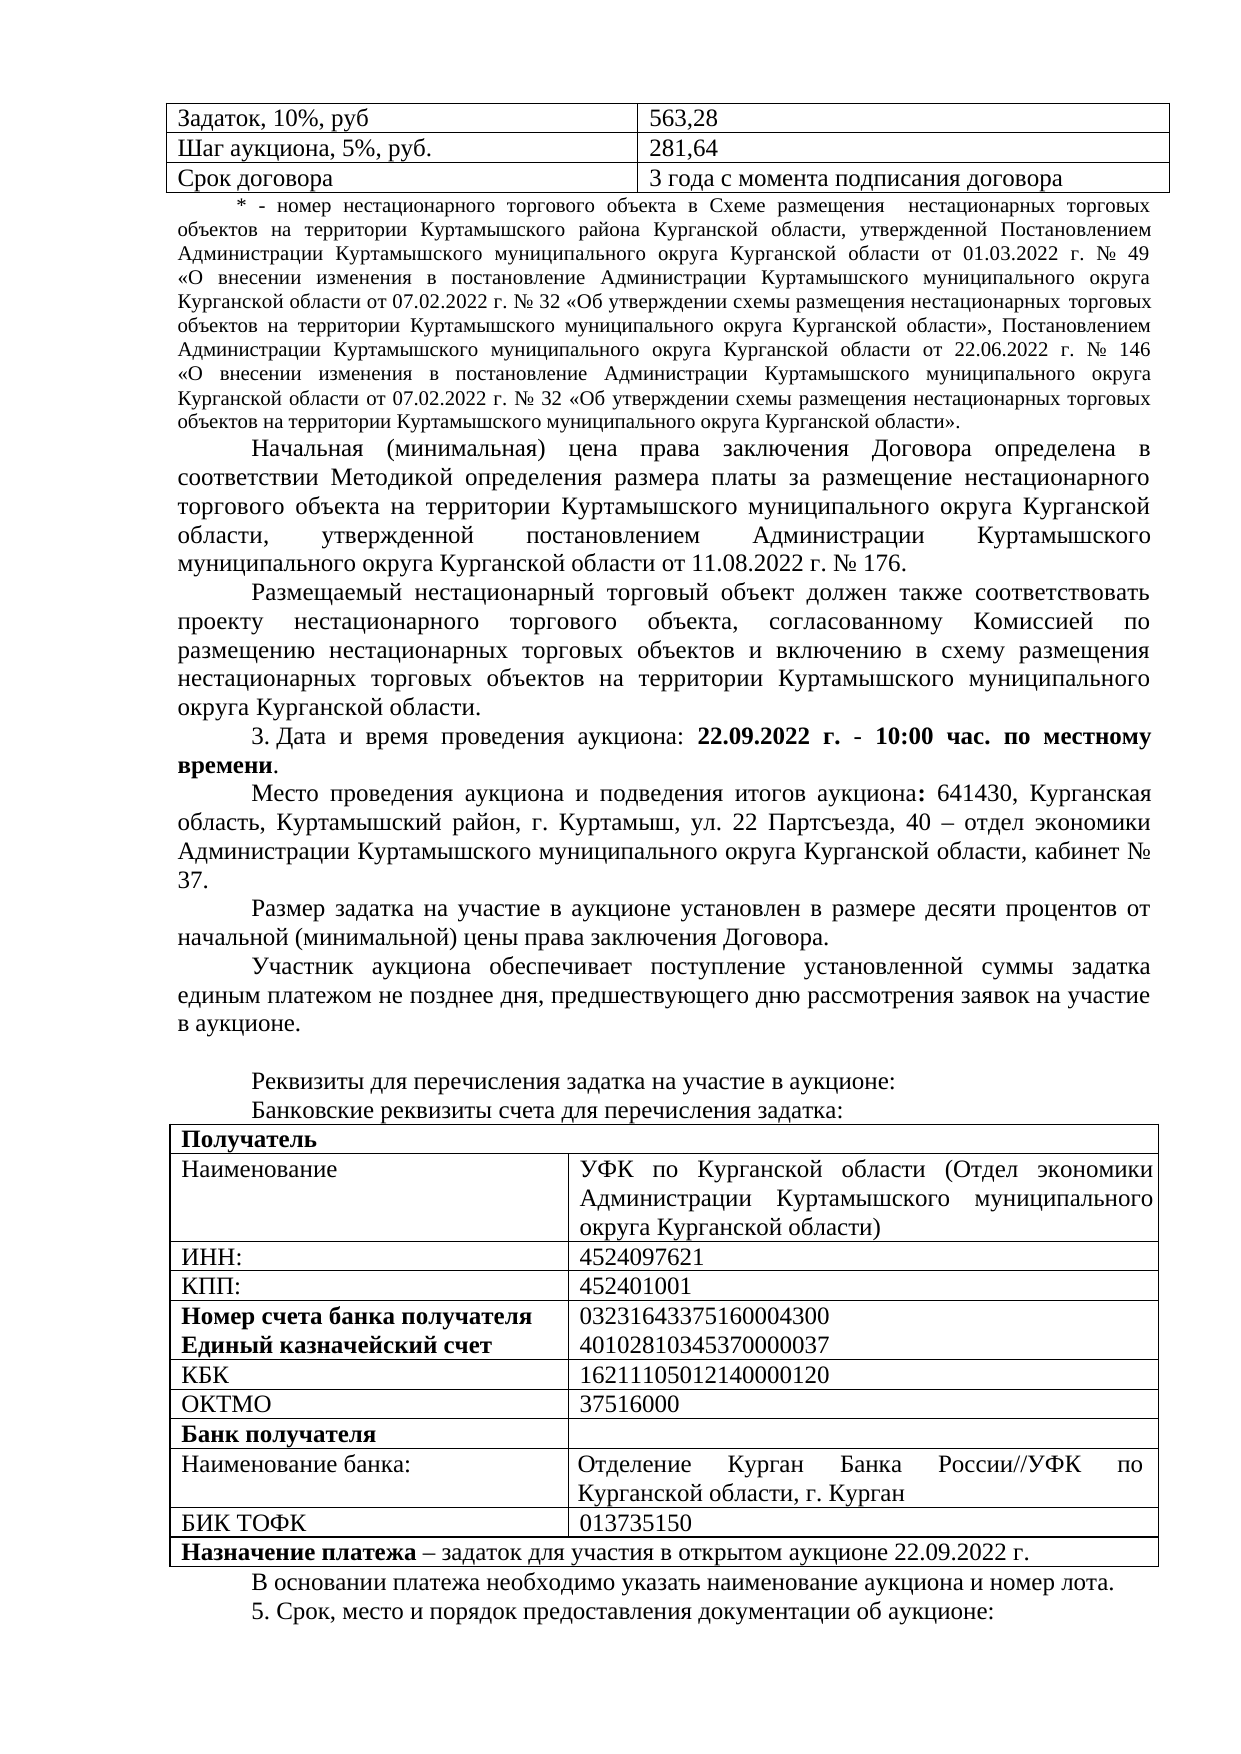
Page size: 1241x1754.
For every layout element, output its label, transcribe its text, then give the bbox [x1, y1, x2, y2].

text 3. Дата и время проведения аукциона: 22.09.2022 г. - 10:00 час. по местному времени. [177, 721, 1152, 778]
text Начальная (минимальная) цена права заключения Договора определена в соответствии Методикой определения размера платы за размещение нестационарного торгового объекта на территории Куртамышского муниципального округа Курганской области, утвержденной постановлением Администрации Куртамышского муниципального округа Курганской области от 11.08.2022 г. № 176. [177, 433, 1152, 577]
text Место проведения аукциона и подведения итогов аукциона: 641430, Курганская область, Куртамышский район, г. Куртамыш, ул. 22 Партсъезда, 40 – отдел экономики Администрации Куртамышского муниципального округа Курганской области, кабинет № 37. [177, 778, 1152, 893]
table_cell [569, 1419, 1158, 1448]
text Банковские реквизиты счета для перечисления задатка: [177, 1095, 1152, 1123]
table_cell Задаток, 10%, руб [167, 104, 637, 132]
table_cell 281,64 [638, 133, 1169, 162]
table_cell ИНН: [171, 1242, 568, 1270]
table_cell 37516000 [569, 1390, 1158, 1418]
text 5. Срок, место и порядок предоставления документации об аукционе: [177, 1596, 1152, 1625]
table_cell 013735150 [569, 1508, 1158, 1536]
table_cell 03231643375160004300 40102810345370000037 [569, 1301, 1158, 1359]
text Размещаемый нестационарный торговый объект должен также соответствовать проекту нестационарного торгового объекта, согласованному Комиссией по размещению нестационарных торговых объектов и включению в схему размещения нестационарных торговых объектов на территории Куртамышского муниципального округа Курганской области. [177, 577, 1152, 721]
text Размер задатка на участие в аукционе установлен в размере десяти процентов от начальной (минимальной) цены права заключения Договора. [177, 893, 1152, 951]
text Участник аукциона обеспечивает поступление установленной суммы задатка единым платежом не позднее дня, предшествующего дню рассмотрения заявок на участие в аукционе. [177, 951, 1152, 1037]
table_cell КПП: [171, 1271, 568, 1300]
table_cell 3 года с момента подписания договора [638, 163, 1169, 192]
table_cell КБК [171, 1360, 568, 1388]
table_cell 563,28 [638, 104, 1169, 132]
text * - номер нестационарного торгового объекта в Схеме размещения нестационарных торговых объектов на территории Куртамышского района Курганской области, утвержденной Постановлением Администрации Куртамышского муниципального округа Курганской области от 01.03.2022 г. № 49 «О внесении изменения в постановление Администрации Куртамышского муниципального округа Курганской области от 07.02.2022 г. № 32 «Об утверждении схемы размещения нестационарных торговых объектов на территории Куртамышского муниципального округа Курганской области», Постановлением Администрации Куртамышского муниципального округа Курганской области от 22.06.2022 г. № 146 «О внесении изменения в постановление Администрации Куртамышского муниципального округа Курганской области от 07.02.2022 г. № 32 «Об утверждении схемы размещения нестационарных торговых объектов на территории Куртамышского муниципального округа Курганской области». [177, 289, 1152, 433]
table_cell 452401001 [569, 1271, 1158, 1300]
table_header Получатель [171, 1125, 1158, 1153]
text В основании платежа необходимо указать наименование аукциона и номер лота. [177, 1567, 1152, 1596]
table_cell Банк получателя [171, 1419, 568, 1448]
table_cell Номер счета банка получателя Единый казначейский счет [171, 1301, 568, 1359]
text Реквизиты для перечисления задатка на участие в аукционе: [177, 1066, 1152, 1095]
table_cell Назначение платежа – задаток для участия в открытом аукционе 22.09.2022 г. [171, 1538, 1158, 1566]
table_cell Шаг аукциона, 5%, руб. [167, 133, 637, 162]
table_cell БИК ТОФК [171, 1508, 568, 1536]
table_cell УФК по Курганской области (Отдел экономики Администрации Куртамышского муниципального округа Курганской области) [569, 1154, 1158, 1241]
table_cell 16211105012140000120 [569, 1360, 1158, 1388]
table_cell Отделение Курган Банка России//УФК по Курганской области, г. Курган [569, 1449, 1158, 1507]
table_cell Срок договора [167, 163, 637, 192]
table_cell Наименование [171, 1154, 568, 1241]
table_cell Наименование банка: [171, 1449, 568, 1507]
table_cell 4524097621 [569, 1242, 1158, 1270]
table_cell ОКТМО [171, 1390, 568, 1418]
